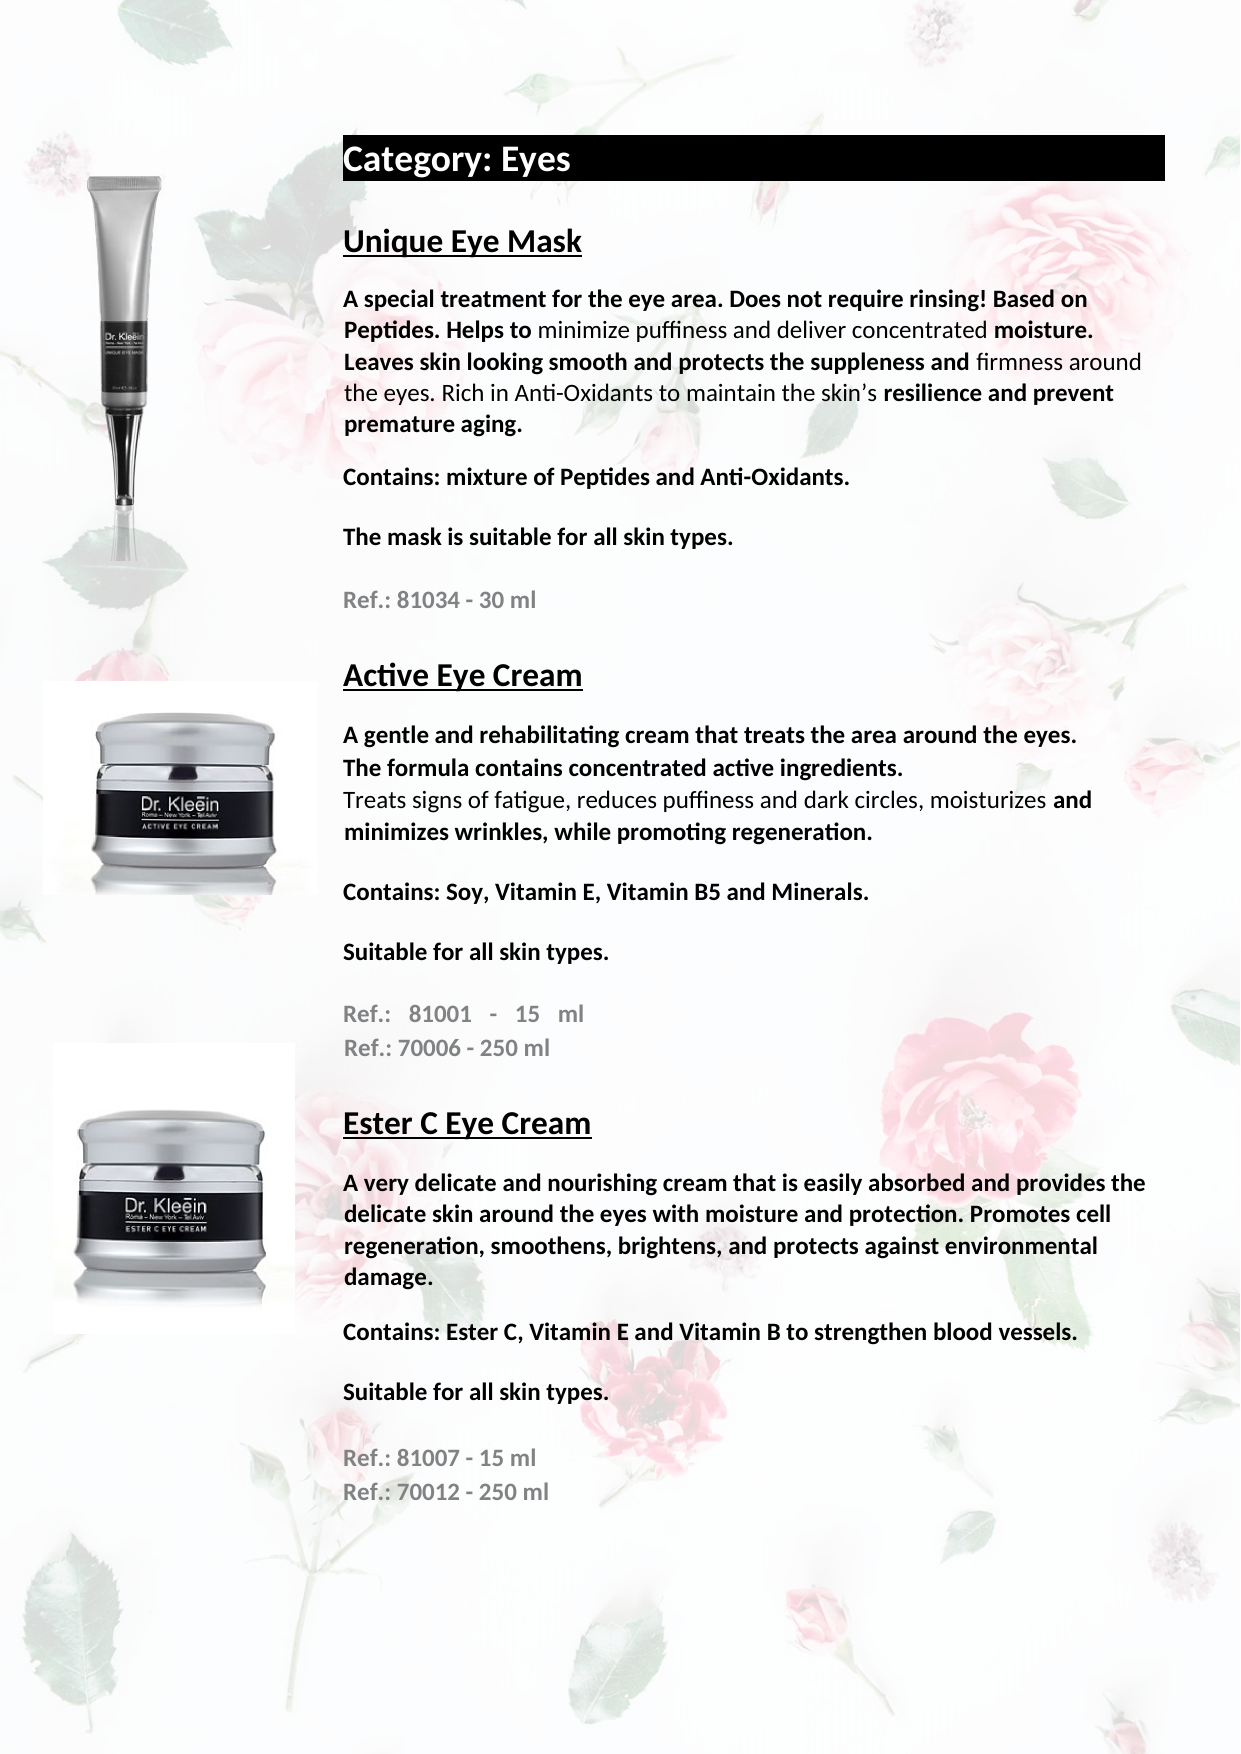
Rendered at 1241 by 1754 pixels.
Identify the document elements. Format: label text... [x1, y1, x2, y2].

text Contains: Ester C, Vitamin E and Vitamin B to strengthen blood vessels. [343, 1316, 1165, 1347]
picture [0, 0, 1241, 1754]
text A special treatment for the eye area. Does not require rinsing! Based on Peptides. Helps to minimize puffiness and deliver concentrated moisture. Leaves skin looking smooth and protects the suppleness and firmness around the eyes. Rich in Anti-Oxidants to maintain the skin’s resilience and prevent premature aging. [343, 283, 1165, 439]
text Ref.: 70012 - 250 ml [343, 1476, 584, 1507]
text Ref.: 81007 - 15 ml [343, 1442, 584, 1473]
text The mask is suitable for all skin types. [343, 521, 1165, 552]
text Treats signs of fatigue, reduces puffiness and dark circles, moisturizes and minimizes wrinkles, while promoting regeneration. [343, 784, 1165, 846]
text The formula contains concentrated active ingredients. [343, 752, 1165, 782]
text Contains: mixture of Peptides and Anti-Oxidants. [343, 461, 1165, 492]
text Ref.: 81001 - 15 ml Ref.: 70006 - 250 ml [343, 999, 584, 1063]
subtitle Ester C Eye Cream [343, 1102, 1165, 1143]
subtitle Category: Eyes [343, 135, 1165, 181]
subtitle Active Eye Cream [343, 654, 1165, 695]
text Suitable for all skin types. [343, 936, 1165, 966]
text Suitable for all skin types. [343, 1376, 1165, 1407]
subtitle Unique Eye Mask [343, 220, 1165, 261]
text Ref.: 81034 - 30 ml [343, 584, 584, 615]
text A very delicate and nourishing cream that is easily absorbed and provides the delicate skin around the eyes with moisture and protection. Promotes cell regeneration, smoothens, brightens, and protects against environmental damage. [343, 1167, 1165, 1292]
text Contains: Soy, Vitamin E, Vitamin B5 and Minerals. [343, 876, 1165, 906]
text A gentle and rehabilitating cream that treats the area around the eyes. [343, 719, 1165, 750]
